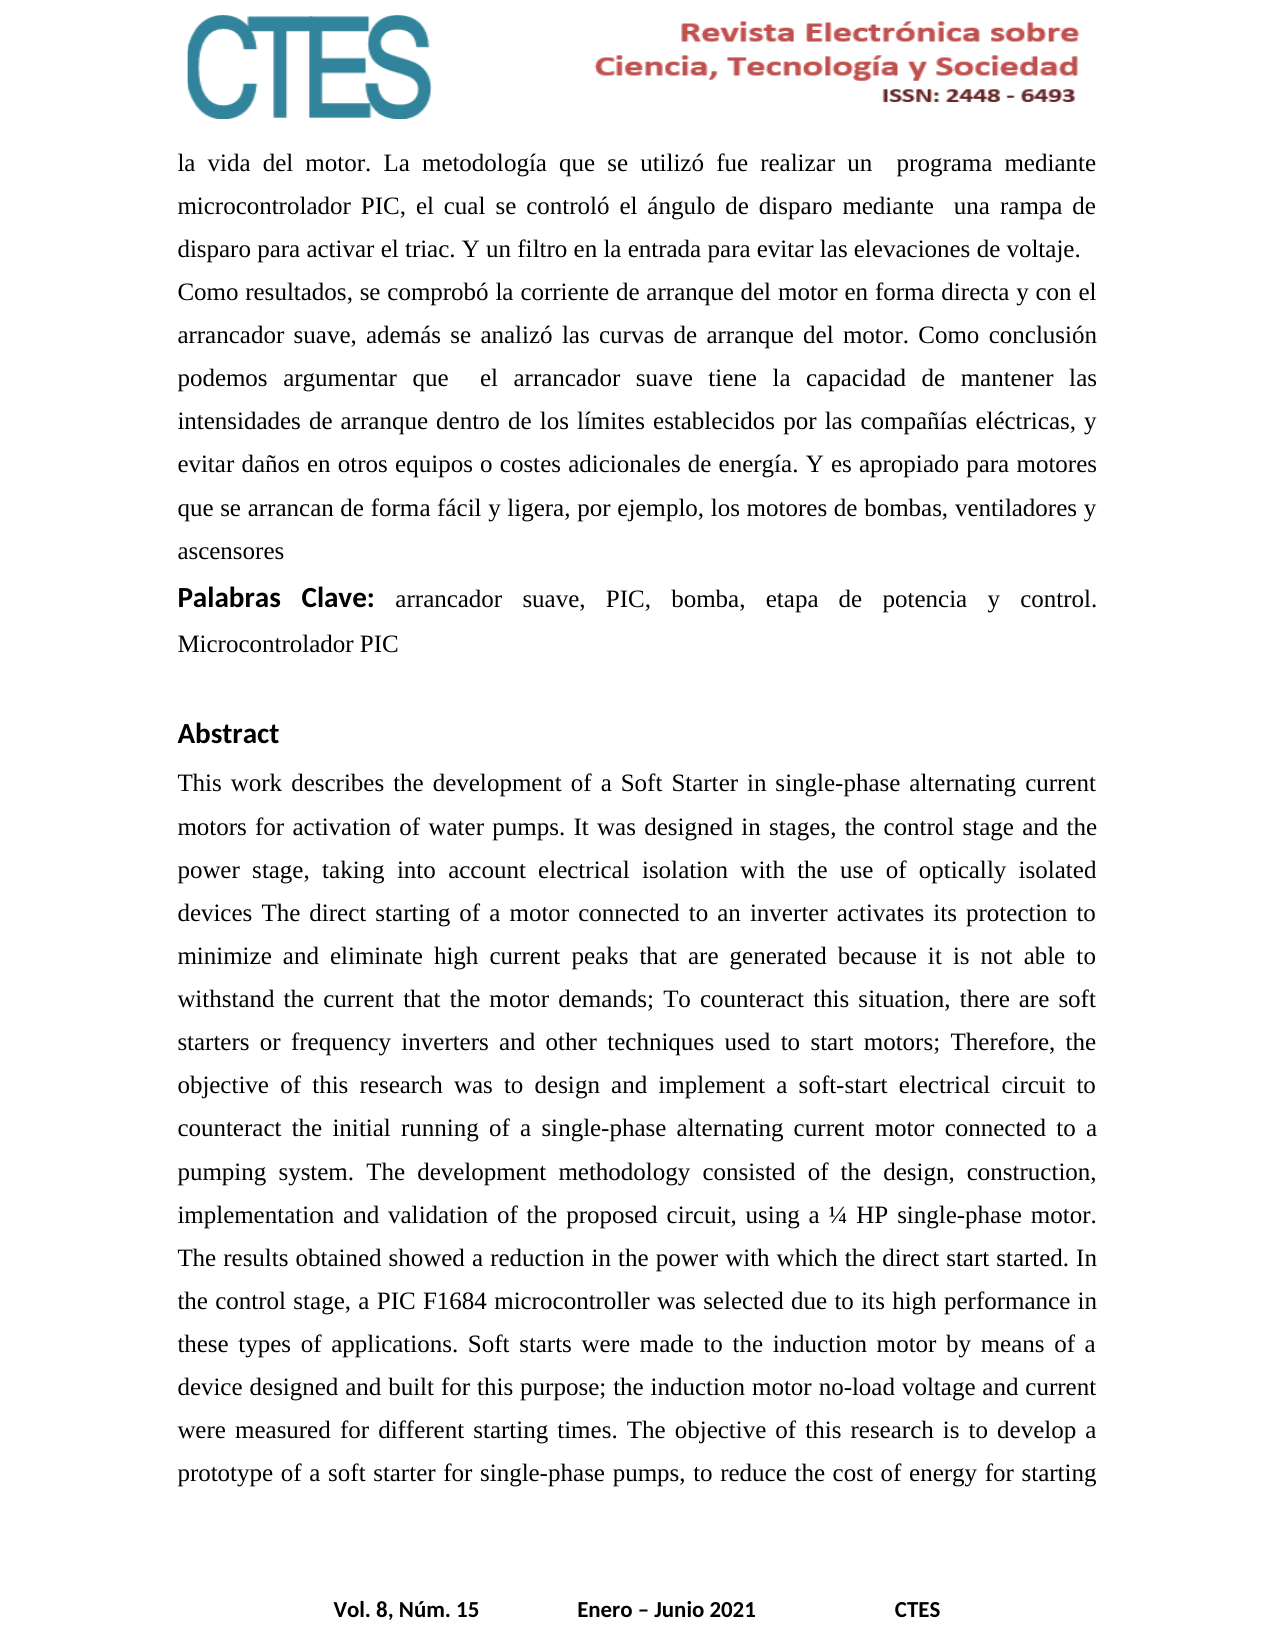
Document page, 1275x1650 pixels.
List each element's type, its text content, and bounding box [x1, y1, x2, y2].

text Como resultados, se comprobó la corriente de arranque del motor en forma directa y con el arrancador suave, además se analizó las curvas de arranque del motor. Como conclusión podemos argumentar que el arrancador suave tiene la capacidad de mantener las intensidades de arranque dentro de los límites establecidos por las compañías eléctricas, y evitar daños en otros equipos o costes adicionales de energía. Y es apropiado para motores que se arrancan de forma fácil y ligera, por ejemplo, los motores de bombas, ventiladores y ascensores [177, 277, 1098, 564]
picture [187, 14, 1088, 119]
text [177, 148, 1098, 263]
text Abstract [177, 715, 1098, 751]
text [177, 768, 1098, 1487]
text Palabras Clave: arrancador suave, PIC, bomba, etapa de potencia y control. Microcontrolador PIC [177, 579, 1098, 658]
